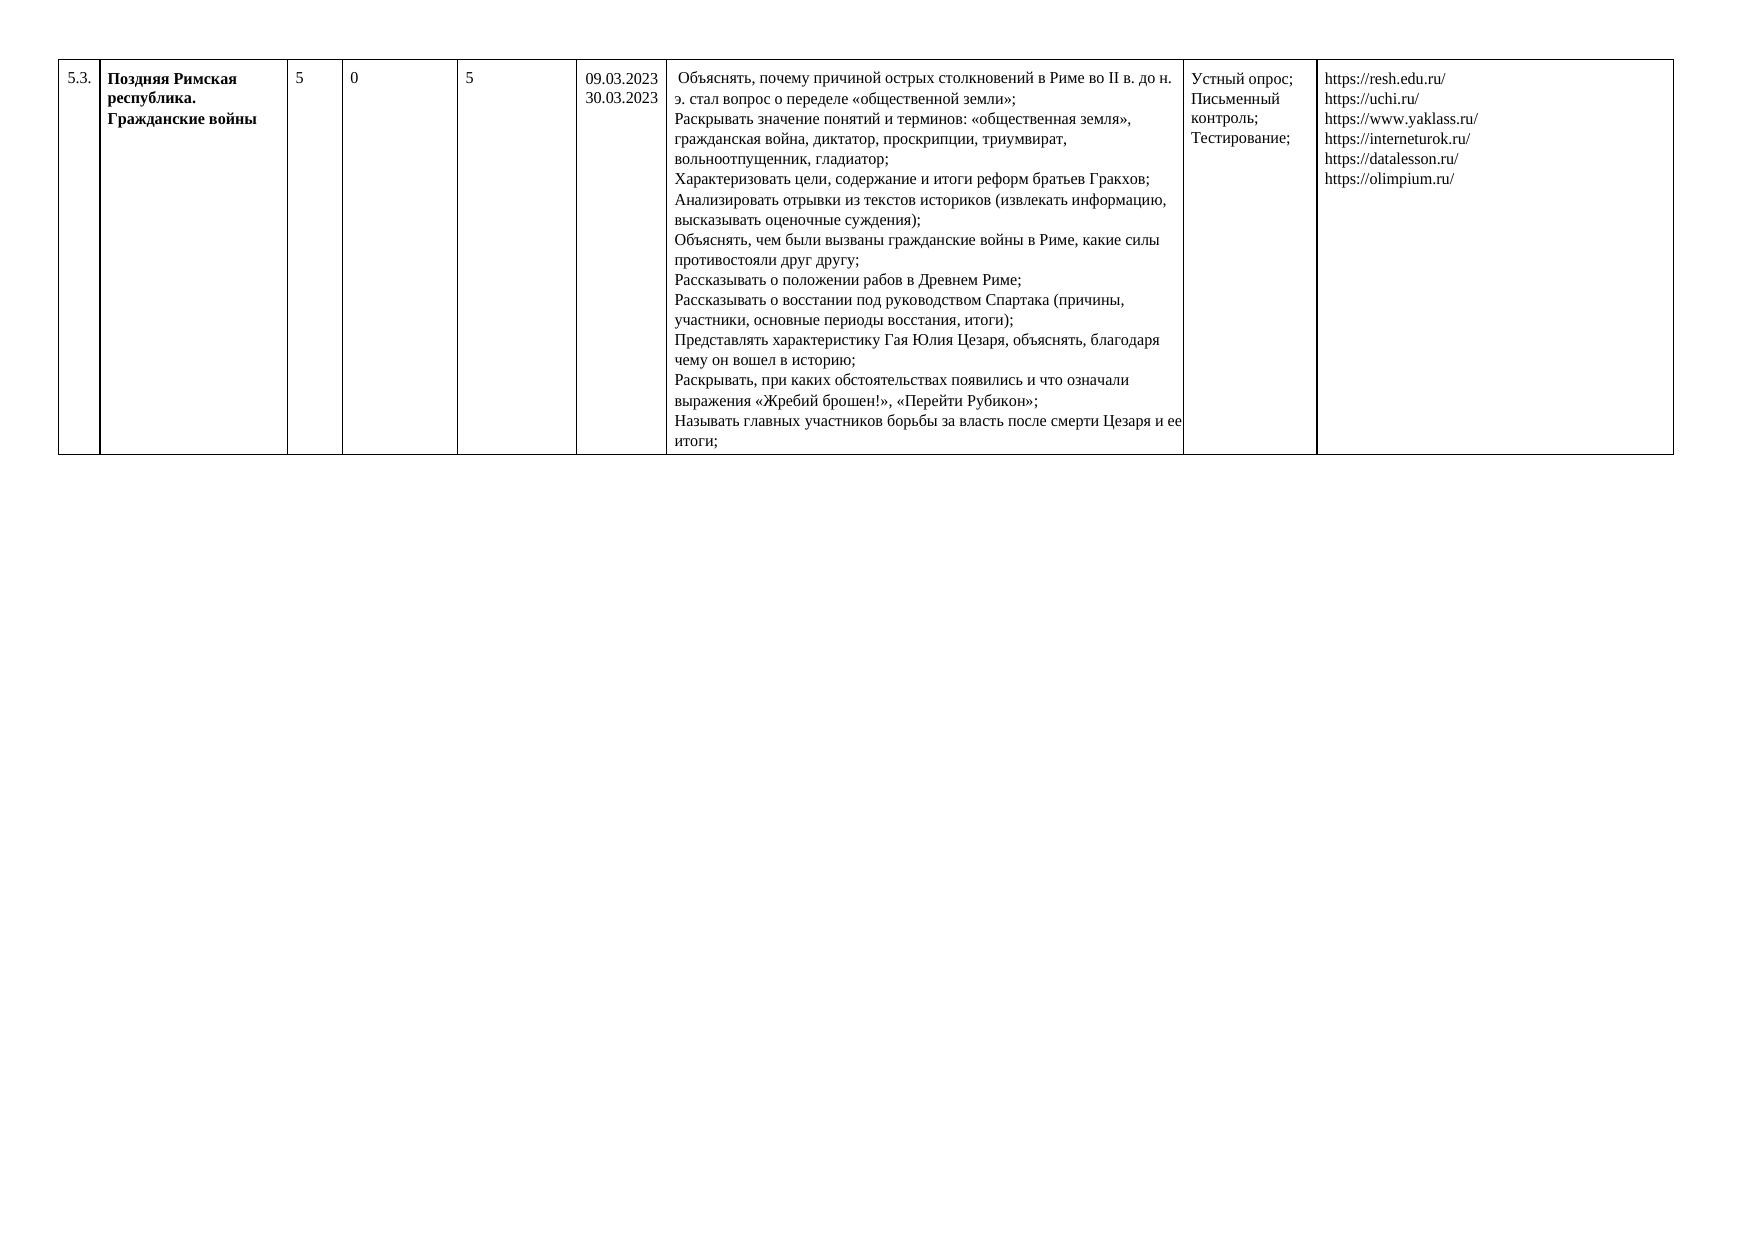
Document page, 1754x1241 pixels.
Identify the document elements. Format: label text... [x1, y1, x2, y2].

table_header Поздняя Римская республика. Гражданские войны [101, 60, 287, 454]
table_header 5 [288, 60, 342, 454]
table_header Устный опрос; Письменный контроль; Тестирование; [1184, 60, 1316, 454]
table_header https://resh.edu.ru/ https://uchi.ru/ https://www.yaklass.ru/ https://interneturok.ru/ https://datalesson.ru/ https://olimpium.ru/ [1318, 60, 1673, 454]
table_header 09.03.2023 30.03.2023 [577, 60, 666, 454]
table_header 5 [458, 60, 576, 454]
table_header 0 [343, 60, 457, 454]
table_header 5.3. [59, 60, 99, 454]
table_header Объяснять, почему причиной острых столкновений в Риме во II в. до н. э. стал вопрос о переделе «общественной земли»; Раскрывать значение понятий и терминов: «общественная земля», гражданская война, диктатор, проскрипции, триумвират, вольноотпущенник, гладиатор; Характеризовать цели, содержание и итоги реформ братьев Гракхов; Анализировать отрывки из текстов историков (извлекать информацию, высказывать оценочные суждения); Объяснять, чем были вызваны гражданские войны в Риме, какие силы противостояли друг другу; Рассказывать о положении рабов в Древнем Риме; Рассказывать о восстании под руководством Спартака (причины, участники, основные периоды восстания, итоги); Представлять характеристику Гая Юлия Цезаря, объяснять, благодаря чему он вошел в историю; Раскрывать, при каких обстоятельствах появились и что означали выражения «Жребий брошен!», «Перейти Рубикон»; Называть главных участников борьбы за власть после смерти Цезаря и ее итоги; [667, 60, 1183, 454]
